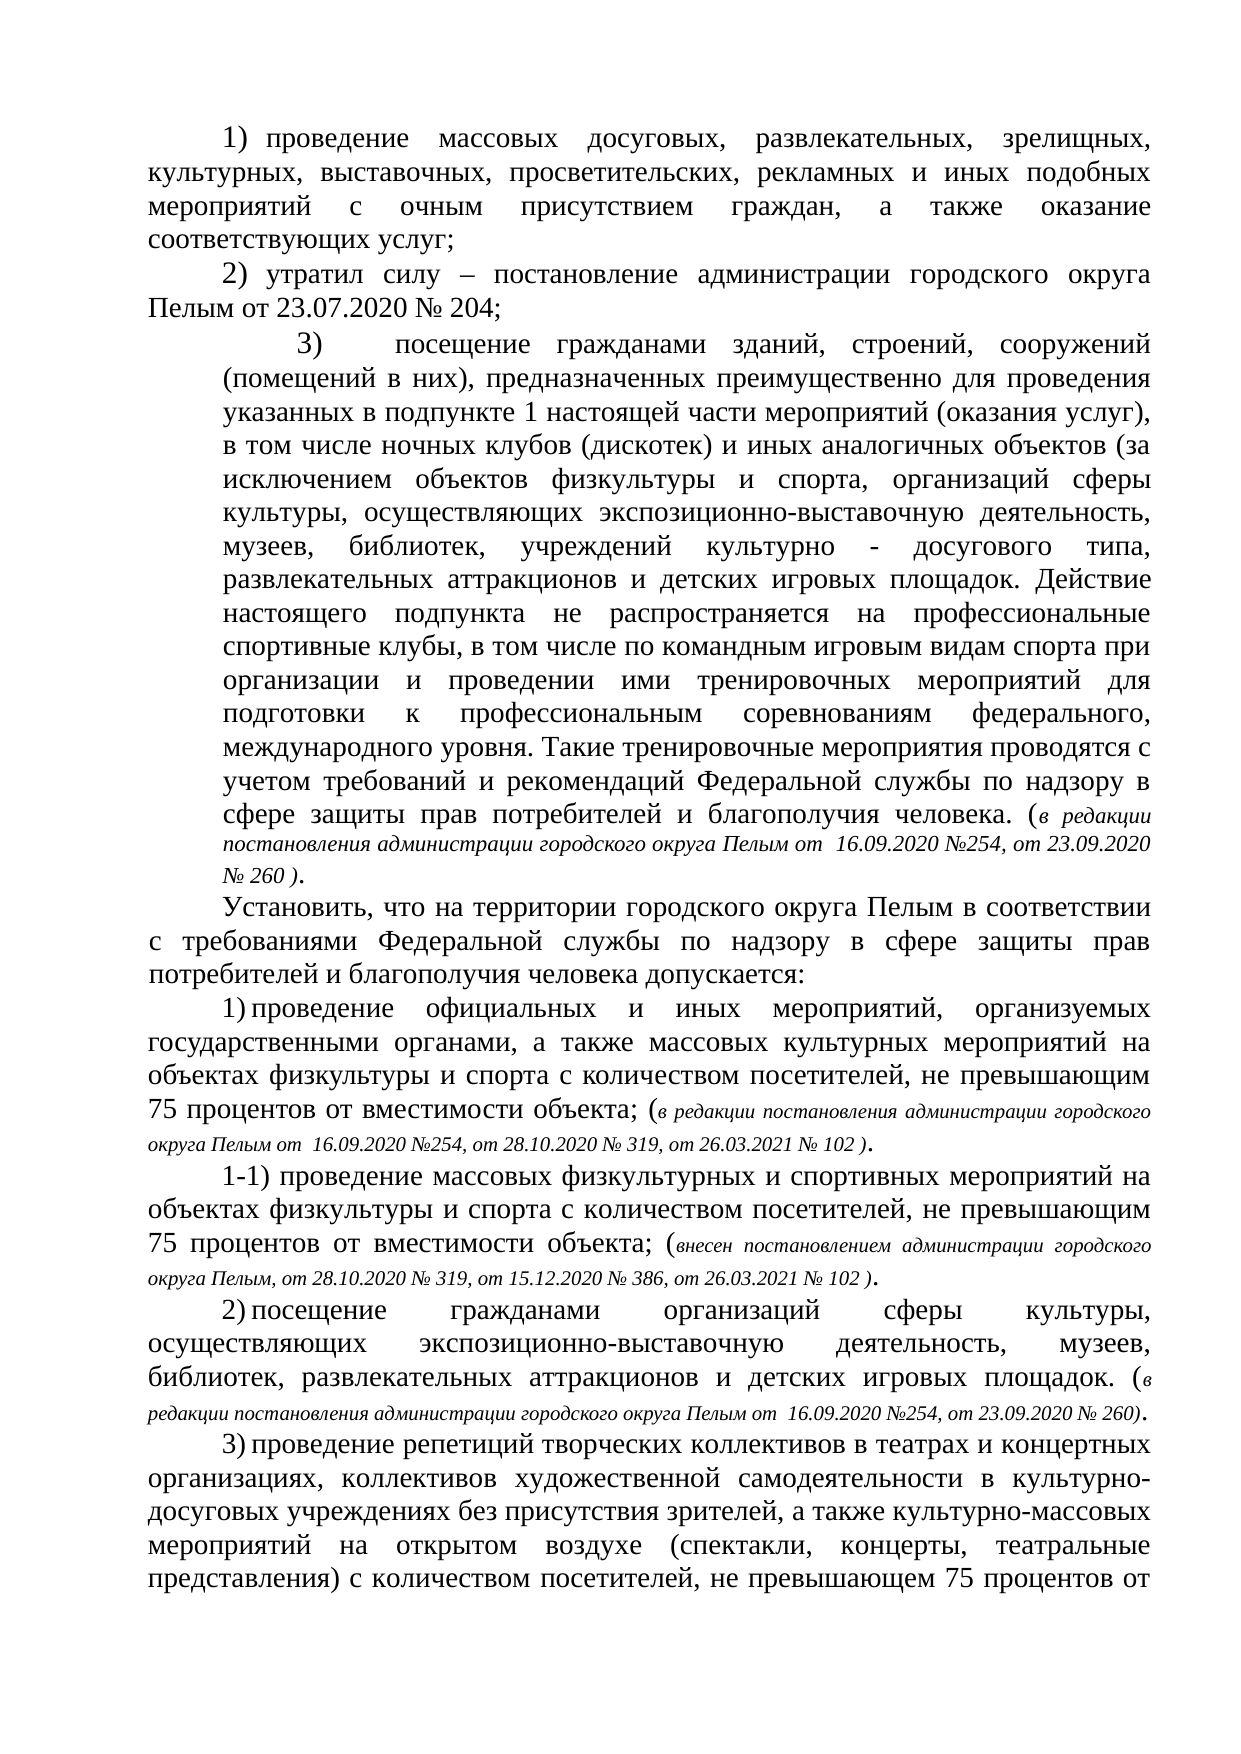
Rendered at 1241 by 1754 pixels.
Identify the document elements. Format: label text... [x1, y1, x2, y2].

list проведение официальных и иных мероприятий, организуемых государственными органами, а также массовых культурных мероприятий на объектах физкультуры и спорта с количеством посетителей, не превышающим 75 процентов от вместимости объекта; (в редакции постановления администрации городского округа Пелым от 16.09.2020 №254, от 28.10.2020 № 319, от 26.03.2021 № 102 ). [148, 990, 1152, 1158]
text 1-1) проведение массовых физкультурных и спортивных мероприятий на объектах физкультуры и спорта с количеством посетителей, не превышающим 75 процентов от вместимости объекта; (внесен постановлением администрации городского округа Пелым, от 28.10.2020 № 319, от 15.12.2020 № 386, от 26.03.2021 № 102 ). [148, 1158, 1152, 1292]
text Установить, что на территории городского округа Пелым в соответствии с требованиями Федеральной службы по надзору в сфере защиты прав потребителей и благополучия человека допускается: [149, 889, 1152, 990]
list утратил силу – постановление администрации городского округа Пелым от 23.07.2020 № 204; [148, 255, 1152, 324]
list посещение гражданами организаций сферы культуры, осуществляющих экспозиционно-выставочную деятельность, музеев, библиотек, развлекательных аттракционов и детских игровых площадок. (в редакции постановления администрации городского округа Пелым от 16.09.2020 №254, от 23.09.2020 № 260). [148, 1292, 1152, 1426]
list проведение массовых досуговых, развлекательных, зрелищных, культурных, выставочных, просветительских, рекламных и иных подобных мероприятий с очным присутствием граждан, а также оказание соответствующих услуг; [148, 118, 1152, 255]
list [148, 1426, 1152, 1594]
list посещение гражданами зданий, строений, сооружений (помещений в них), предназначенных преимущественно для проведения указанных в подпункте 1 настоящей части мероприятий (оказания услуг), в том числе ночных клубов (дискотек) и иных аналогичных объектов (за исключением объектов физкультуры и спорта, организаций сферы культуры, осуществляющих экспозиционно-выставочную деятельность, музеев, библиотек, учреждений культурно - досугового типа, развлекательных аттракционов и детских игровых площадок. Действие настоящего подпункта не распространяется на профессиональные спортивные клубы, в том числе по командным игровым видам спорта при организации и проведении ими тренировочных мероприятий для подготовки к профессиональным соревнованиям федерального, международного уровня. Такие тренировочные мероприятия проводятся с учетом требований и рекомендаций Федеральной службы по надзору в сфере защиты прав потребителей и благополучия человека. (в редакции постановления администрации городского округа Пелым от 16.09.2020 №254, от 23.09.2020 № 260 ). [223, 324, 1152, 889]
